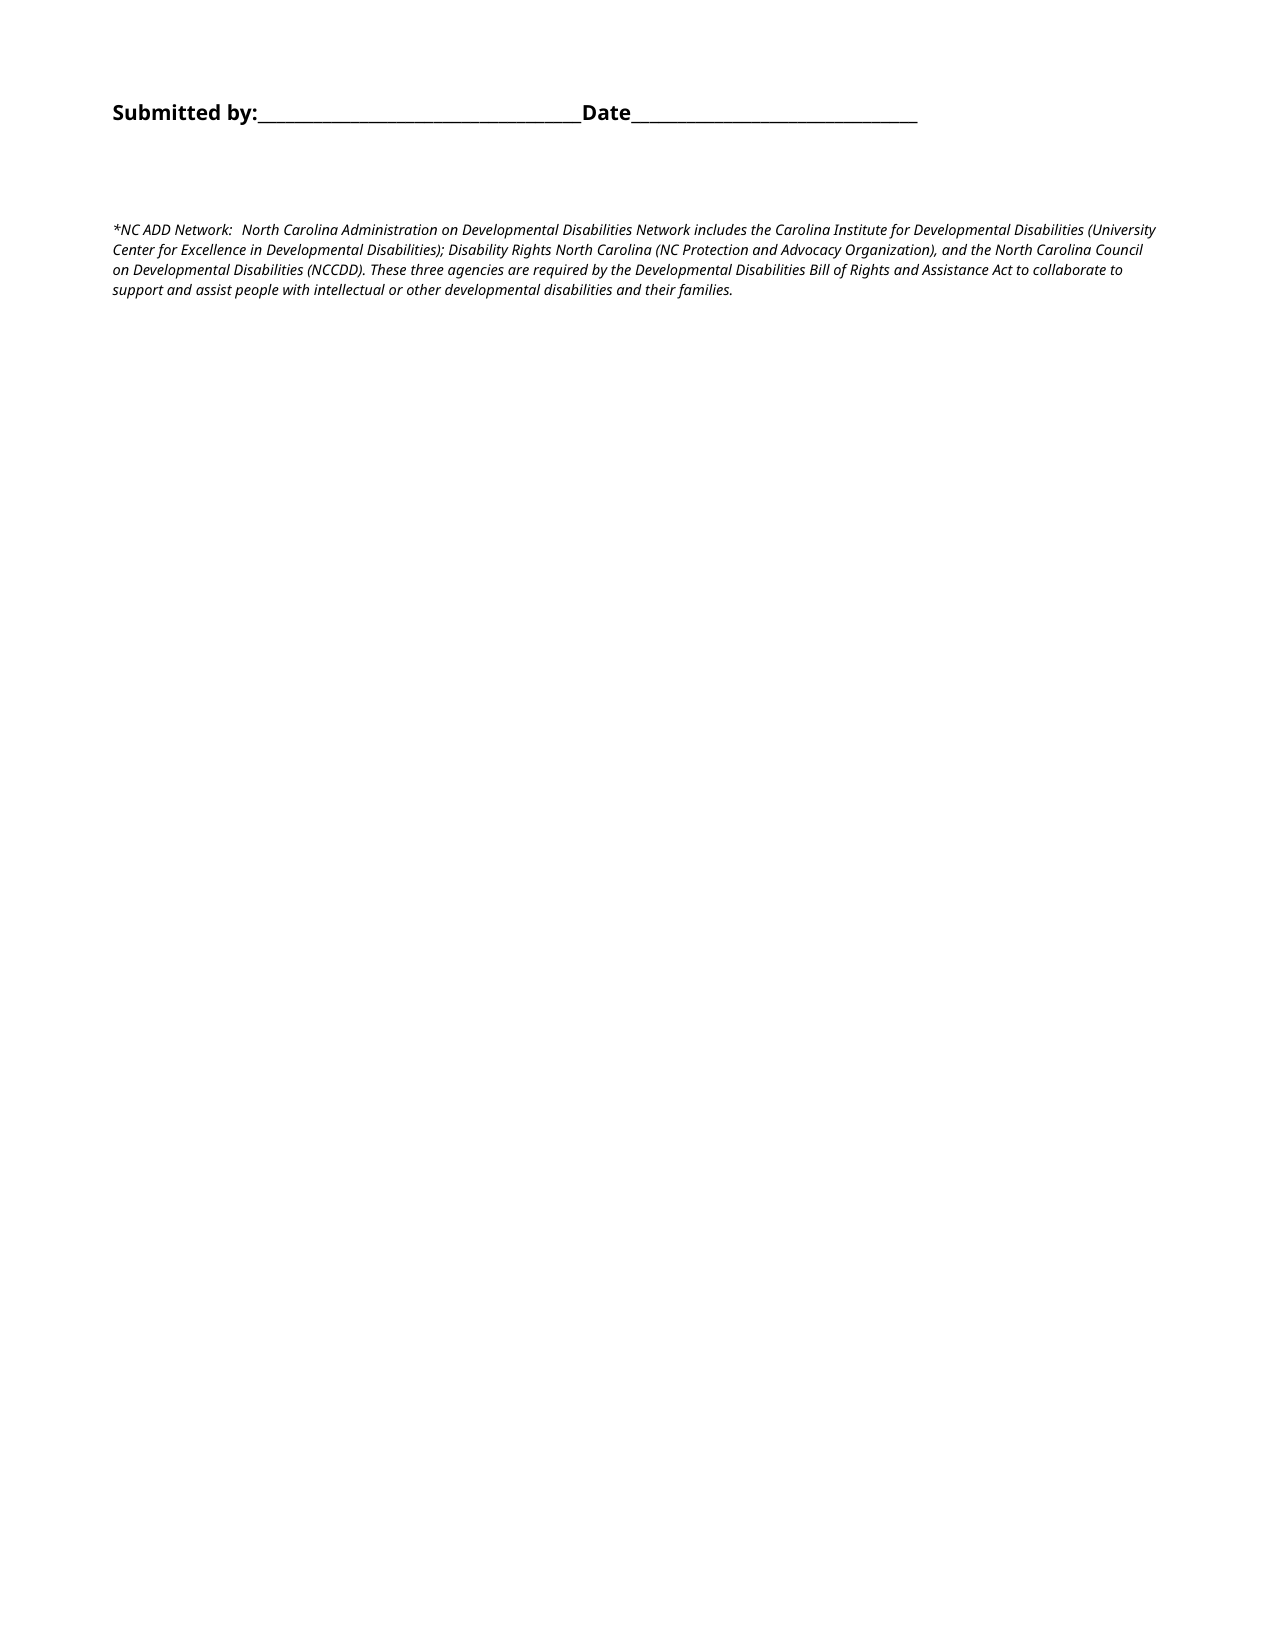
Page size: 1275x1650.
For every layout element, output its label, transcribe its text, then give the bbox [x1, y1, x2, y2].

text Submitted by:___________________________________Date_______________________________ [112, 98, 1162, 126]
text *NC ADD Network: North Carolina Administration on Developmental Disabilities Network includes the Carolina Institute for Developmental Disabilities (University Center for Excellence in Developmental Disabilities); Disability Rights North Carolina (NC Protection and Advocacy Organization), and the North Carolina Council on Developmental Disabilities (NCCDD). These three agencies are required by the Developmental Disabilities Bill of Rights and Assistance Act to collaborate to support and assist people with intellectual or other developmental disabilities and their families. [112, 219, 1162, 299]
